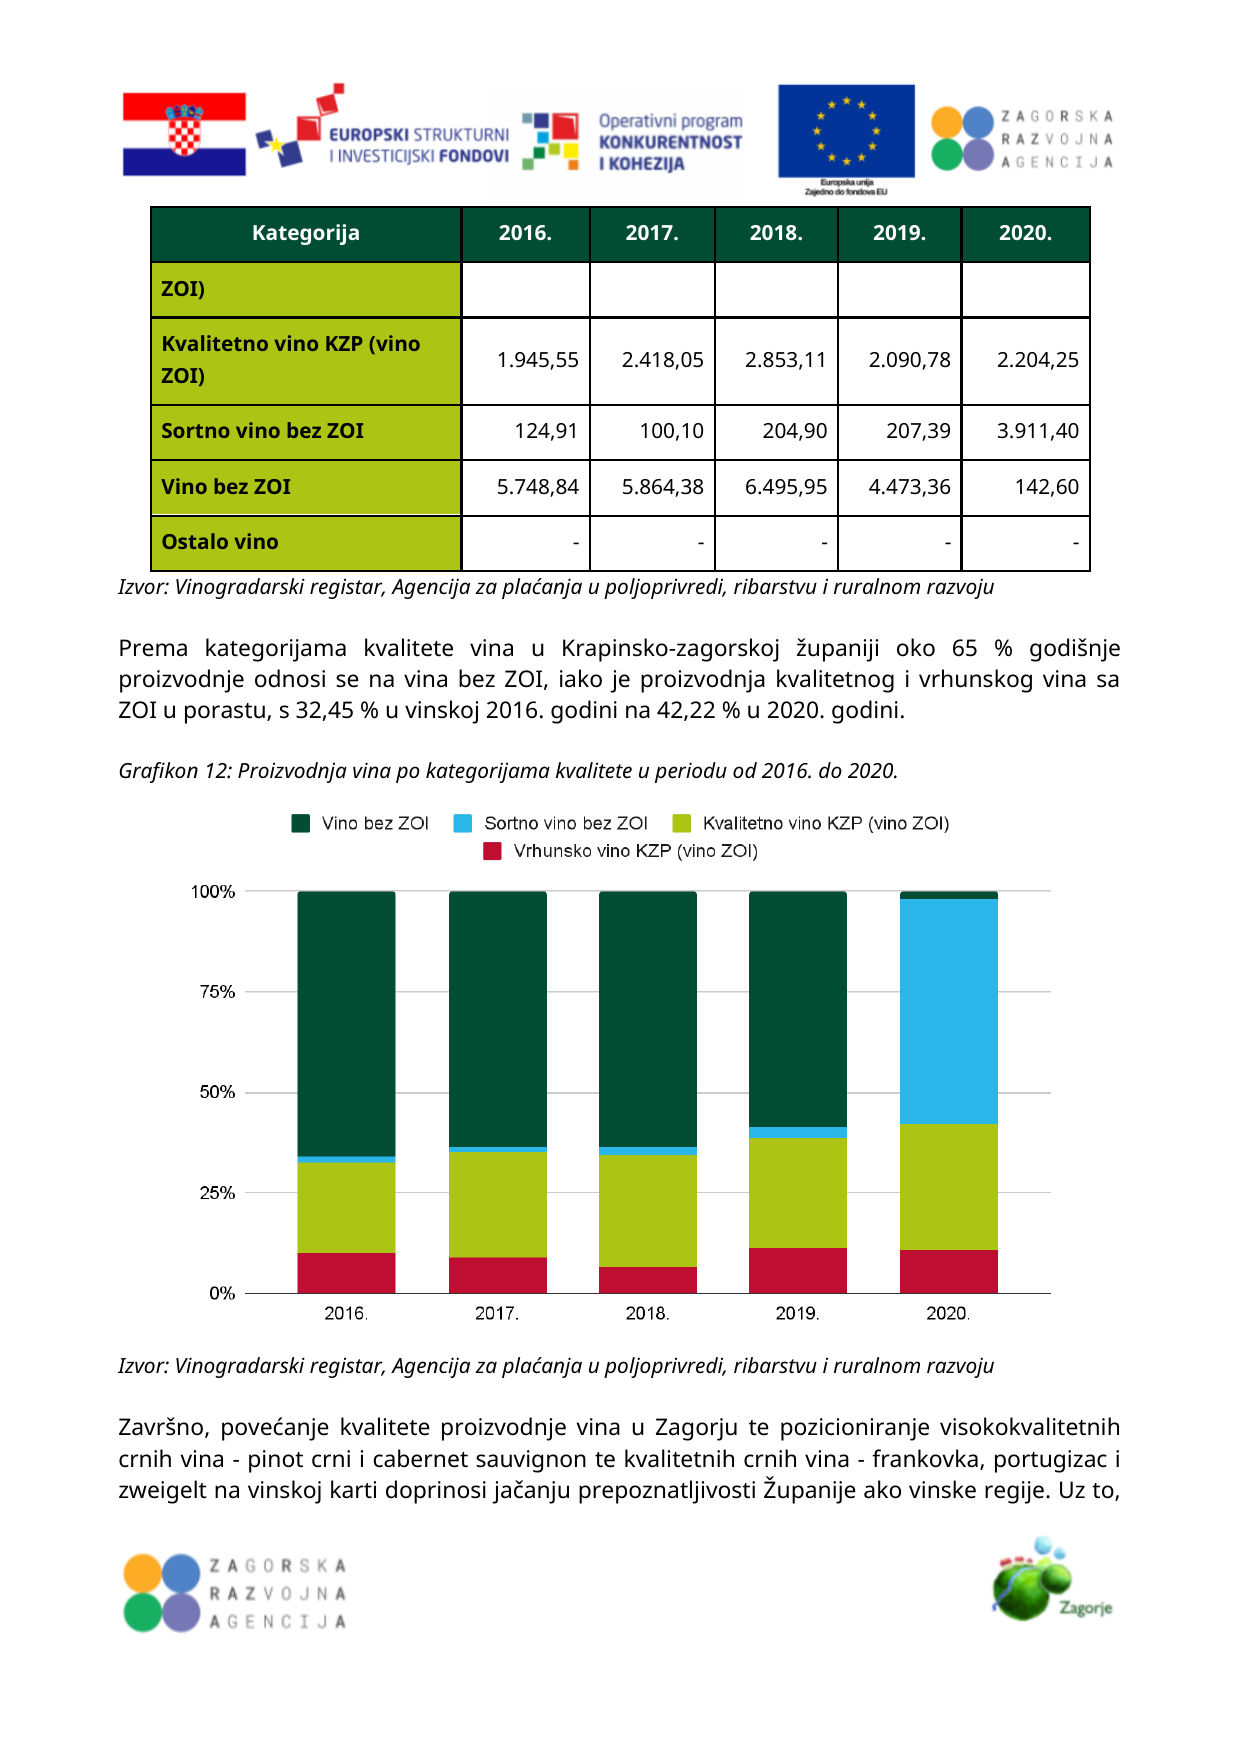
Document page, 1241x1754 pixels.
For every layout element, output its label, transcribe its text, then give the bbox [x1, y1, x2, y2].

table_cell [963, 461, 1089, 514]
picture [118, 1518, 1123, 1640]
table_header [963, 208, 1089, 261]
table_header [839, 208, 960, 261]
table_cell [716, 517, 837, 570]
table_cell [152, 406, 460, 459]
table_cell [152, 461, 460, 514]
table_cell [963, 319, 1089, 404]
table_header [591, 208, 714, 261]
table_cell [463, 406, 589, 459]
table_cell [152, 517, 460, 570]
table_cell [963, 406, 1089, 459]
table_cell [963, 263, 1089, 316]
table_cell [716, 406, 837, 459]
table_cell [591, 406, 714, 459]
text Prema kategorijama kvalitete vina u Krapinsko-zagorskoj županiji oko 65 % godišnje proizvodnje odnosi se na vina bez ZOI, iako je proizvodnja kvalitetnog i vrhunskog vina sa ZOI u porastu, s 32,45 % u vinskoj 2016. godini na 42,22 % u 2020. godini. [118, 632, 1122, 725]
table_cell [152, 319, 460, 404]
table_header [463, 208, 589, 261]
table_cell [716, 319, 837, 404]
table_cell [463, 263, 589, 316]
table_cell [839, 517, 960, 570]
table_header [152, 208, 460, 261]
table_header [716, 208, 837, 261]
text Izvor: Vinogradarski registar, Agencija za plaćanja u poljoprivredi, ribarstvu i ruralnom razvoju [118, 572, 1122, 600]
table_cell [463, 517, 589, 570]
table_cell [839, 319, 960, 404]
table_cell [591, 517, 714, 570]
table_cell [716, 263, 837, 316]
picture [162, 785, 1079, 1352]
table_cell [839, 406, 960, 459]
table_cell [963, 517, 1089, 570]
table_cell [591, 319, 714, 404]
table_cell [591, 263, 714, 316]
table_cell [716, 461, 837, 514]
picture [118, 75, 1123, 202]
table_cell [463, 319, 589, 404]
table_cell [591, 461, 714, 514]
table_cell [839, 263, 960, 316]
text Izvor: Vinogradarski registar, Agencija za plaćanja u poljoprivredi, ribarstvu i ruralnom razvoju [118, 1352, 1122, 1380]
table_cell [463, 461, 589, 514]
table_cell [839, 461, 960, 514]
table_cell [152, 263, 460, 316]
